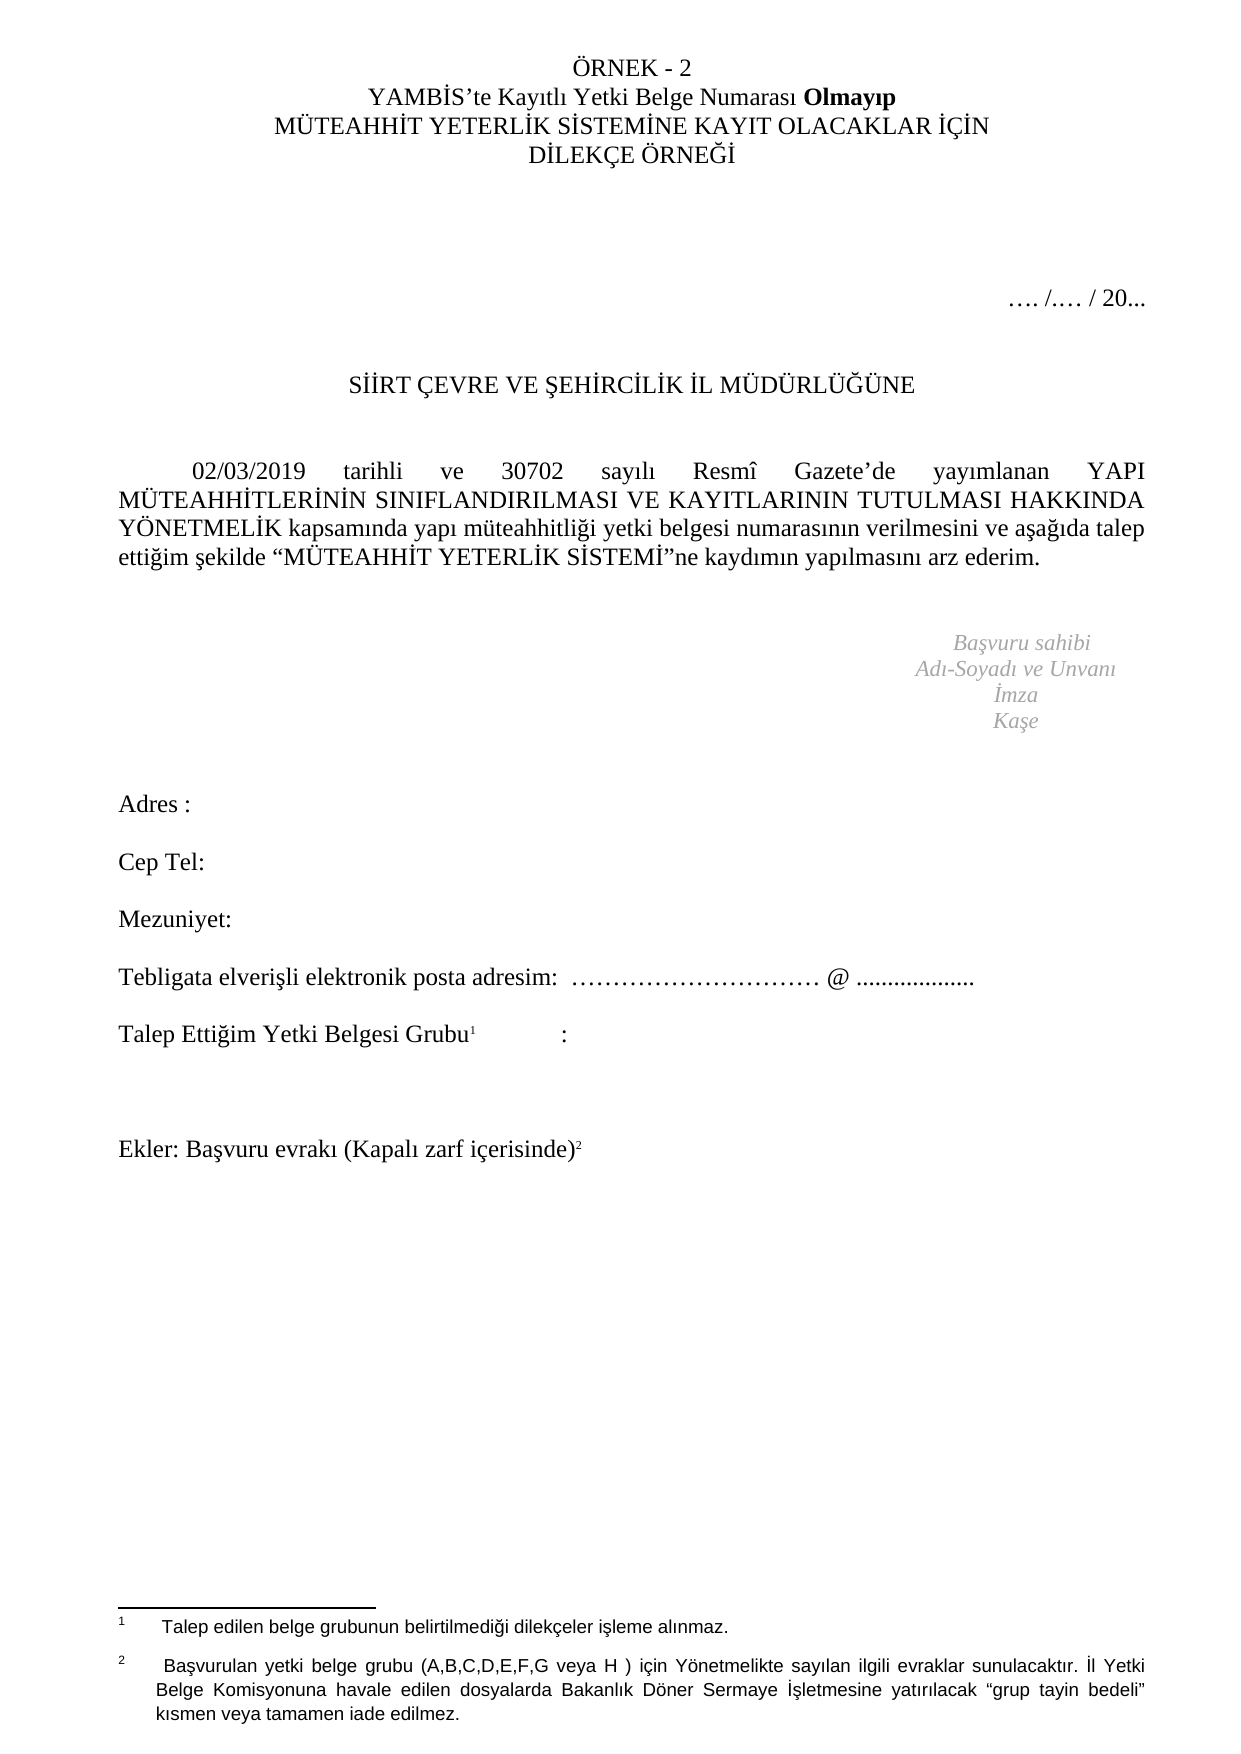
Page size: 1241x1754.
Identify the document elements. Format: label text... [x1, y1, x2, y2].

text SİİRT ÇEVRE VE ŞEHİRCİLİK İL MÜDÜRLÜĞÜNE [118, 370, 1146, 398]
text Adı-Soyadı ve Unvanı [886, 655, 1146, 681]
text İmza [886, 681, 1146, 708]
text Mezuniyet: [118, 904, 1146, 933]
text Başvuru sahibi [886, 628, 1134, 655]
text ÖRNEK - 2 [118, 53, 1146, 82]
text DİLEKÇE ÖRNEĞİ [118, 140, 1146, 168]
text Kaşe [886, 708, 1146, 734]
text YAMBİS’te Kayıtlı Yetki Belge Numarası Olmayıp [118, 82, 1146, 111]
text …. /.… / 20... [118, 283, 1146, 312]
text Ekler: Başvuru evrakı (Kapalı zarf içerisinde) [118, 1134, 1146, 1163]
text Tebligata elverişli elektronik posta adresim: ………………………… @ ................... [118, 962, 1146, 990]
text Talep Ettiğim Yetki Belgesi Grubu : [118, 1019, 1146, 1048]
text 02/03/2019 tarihli ve 30702 sayılı Resmî Gazete’de yayımlanan YAPI MÜTEAHHİTLERİNİN SINIFLANDIRILMASI VE KAYITLARININ TUTULMASI HAKKINDA YÖNETMELİK kapsamında yapı müteahhitliği yetki belgesi numarasının verilmesini ve aşağıda talep ettiğim şekilde “MÜTEAHHİT YETERLİK SİSTEMİ”ne kaydımın yapılmasını arz ederim. [118, 456, 1146, 571]
text Adres : [118, 789, 1146, 818]
text Cep Tel: [118, 847, 1146, 875]
text MÜTEAHHİT YETERLİK SİSTEMİNE KAYIT OLACAKLAR İÇİN [118, 111, 1146, 140]
